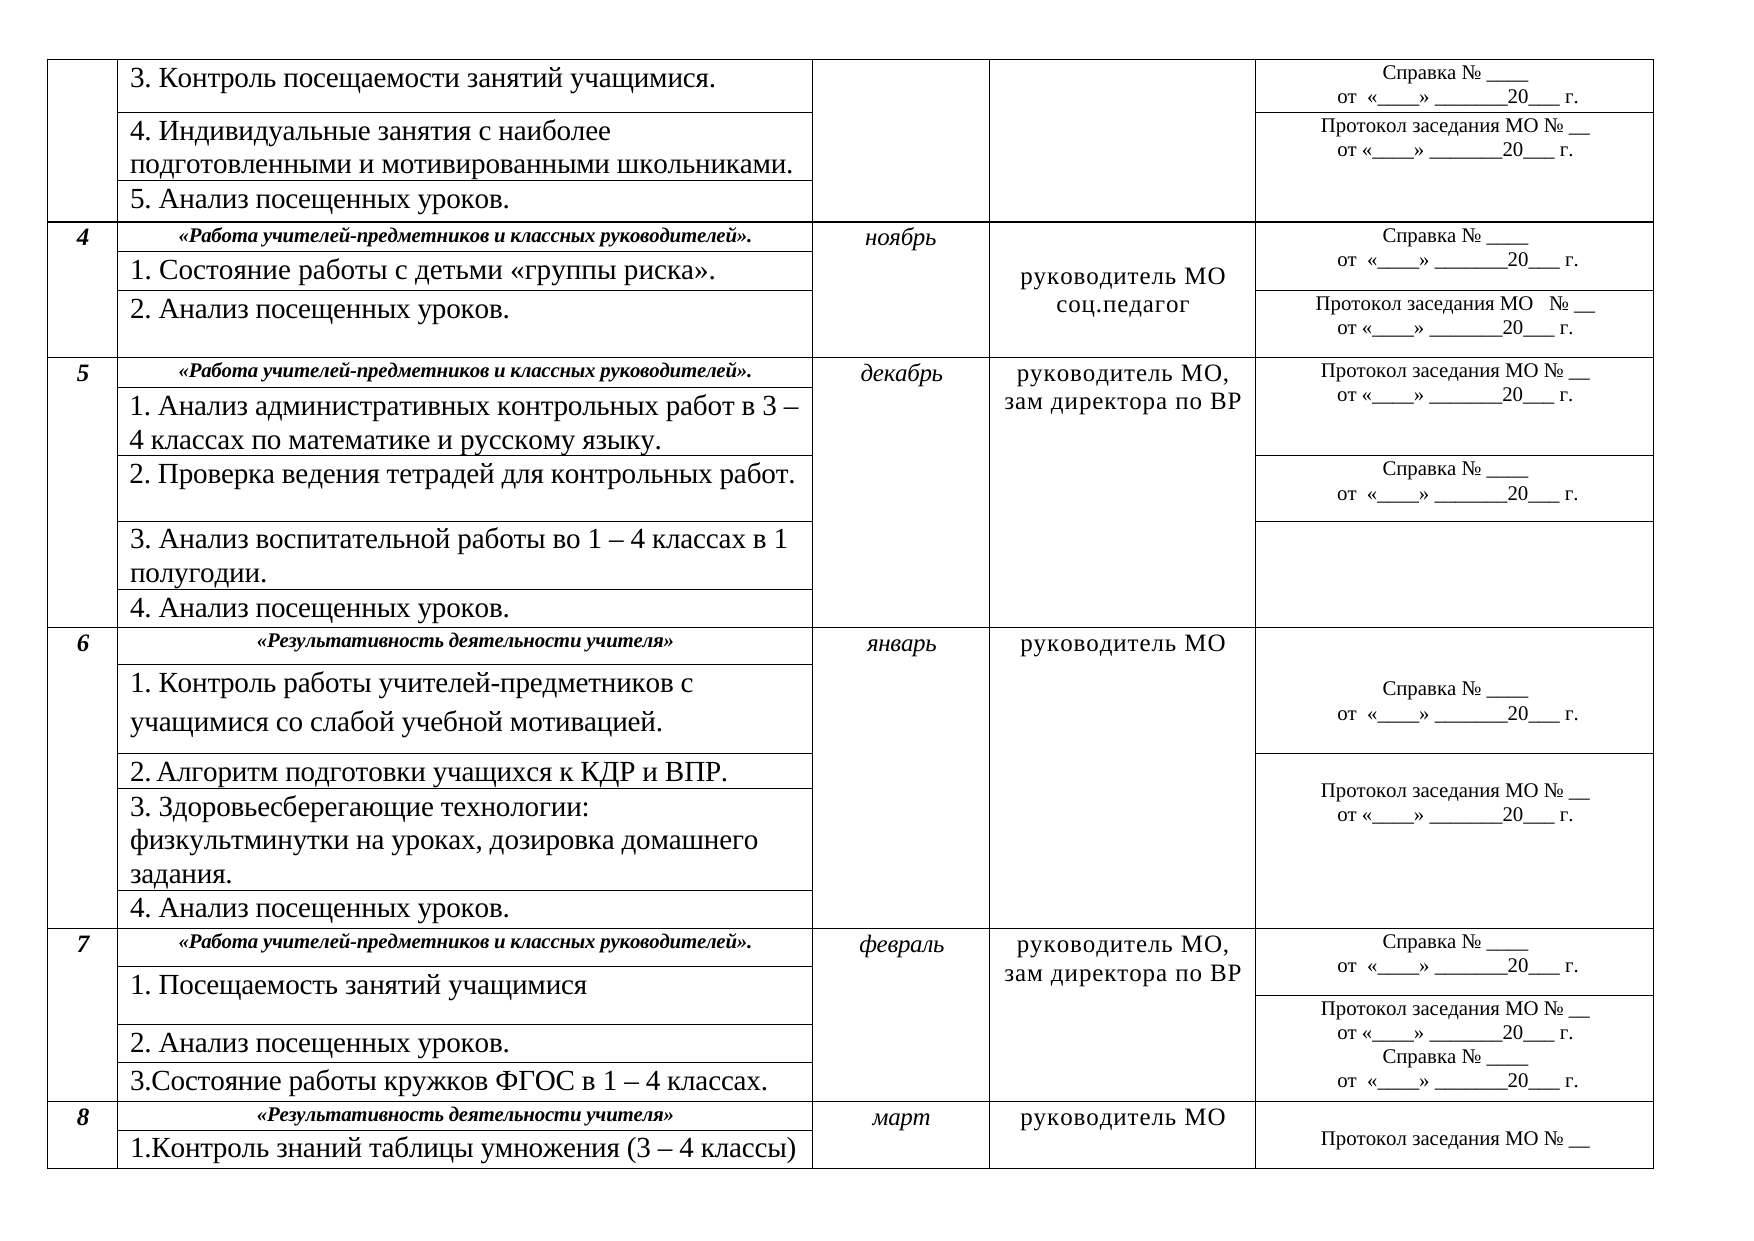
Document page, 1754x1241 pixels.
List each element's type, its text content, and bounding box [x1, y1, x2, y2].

table_cell 6 [48, 628, 117, 928]
table_cell 5. Анализ посещенных уроков. [118, 181, 812, 221]
table_cell 1.Контроль знаний таблицы умножения (3 – 4 классы) [118, 1131, 812, 1168]
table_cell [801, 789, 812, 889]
table_cell руководитель МО [990, 1102, 1255, 1168]
table_cell март [813, 1102, 989, 1168]
table_cell 8 [48, 1102, 117, 1168]
table_cell декабрь [813, 358, 989, 627]
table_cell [1256, 60, 1653, 112]
table_cell 1. Контроль работы учителей-предметников с учащимися со слабой учебной мотивацией. [118, 665, 812, 753]
table_cell [48, 251, 117, 357]
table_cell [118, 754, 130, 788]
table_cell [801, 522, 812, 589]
table_cell [1256, 522, 1653, 627]
table_cell 3.Состояние работы кружков ФГОС в 1 – 4 классах. [118, 1063, 812, 1101]
table_cell Протокол заседания МО № __ от «____» _______20___ г. [1256, 358, 1653, 455]
table_cell февраль [813, 929, 989, 1101]
table_cell Протокол заседания МО № __ от «____» _______20___ г. [1256, 754, 1653, 928]
table_cell 4. Анализ посещенных уроков. [118, 891, 812, 928]
table_cell [813, 251, 989, 357]
table_cell 1. Состояние работы с детьми «группы риска». [118, 252, 812, 290]
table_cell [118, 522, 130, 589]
table_cell Справка № ____ от «____» _______20___ г. [1256, 929, 1653, 995]
table_cell руководитель МО, зам директора по ВР [990, 358, 1255, 627]
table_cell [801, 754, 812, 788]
table_cell 1. Посещаемость занятий учащимися [118, 967, 812, 1024]
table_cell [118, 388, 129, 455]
table_cell руководитель МО соц.педагог [990, 223, 1255, 357]
table_cell Протокол заседания МО № __ от «____» _______20___ г. Справка № ____ от «____» _______20___ г. [1256, 1102, 1653, 1168]
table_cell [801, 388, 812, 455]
table_cell 2. Анализ посещенных уроков. [118, 1025, 812, 1062]
table_cell Протокол заседания МО № __ от «____» _______20___ г. [1256, 291, 1653, 357]
table_cell «Результативность деятельности учителя» [118, 1102, 812, 1129]
table_cell «Работа учителей-предметников и классных руководителей». [118, 358, 812, 387]
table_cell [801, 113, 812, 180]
table_cell 4 [48, 223, 117, 251]
table_cell «Работа учителей-предметников и классных руководителей». [118, 929, 812, 966]
table_cell 2. Проверка ведения тетрадей для контрольных работ. [118, 456, 812, 521]
table_cell руководитель МО, зам директора по ВР [990, 929, 1255, 1101]
table_cell «Результативность деятельности учителя» [118, 628, 812, 664]
table_cell 4. Анализ посещенных уроков. [118, 590, 812, 627]
table_cell Справка № ____ от «____» _______20___ г. [1256, 456, 1653, 521]
table_cell 2. Анализ посещенных уроков. [118, 291, 812, 357]
table_cell Протокол заседания МО № __ от «____» _______20___ г. Справка № ____ от «____» _______20___ г. [1256, 996, 1653, 1101]
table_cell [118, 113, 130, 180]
table_cell январь [813, 628, 989, 928]
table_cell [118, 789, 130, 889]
table_cell «Работа учителей-предметников и классных руководителей». [118, 223, 812, 251]
table_cell 7 [48, 929, 117, 1101]
table_cell Протокол заседания МО № __ от «____» _______20___ г. [1256, 113, 1653, 221]
table_cell 3. Контроль посещаемости занятий учащимися. [118, 60, 812, 112]
table_cell 5 [48, 358, 117, 627]
table_cell Справка № ____ от «____» _______20___ г. [1256, 223, 1653, 290]
table_cell руководитель МО [990, 628, 1255, 928]
